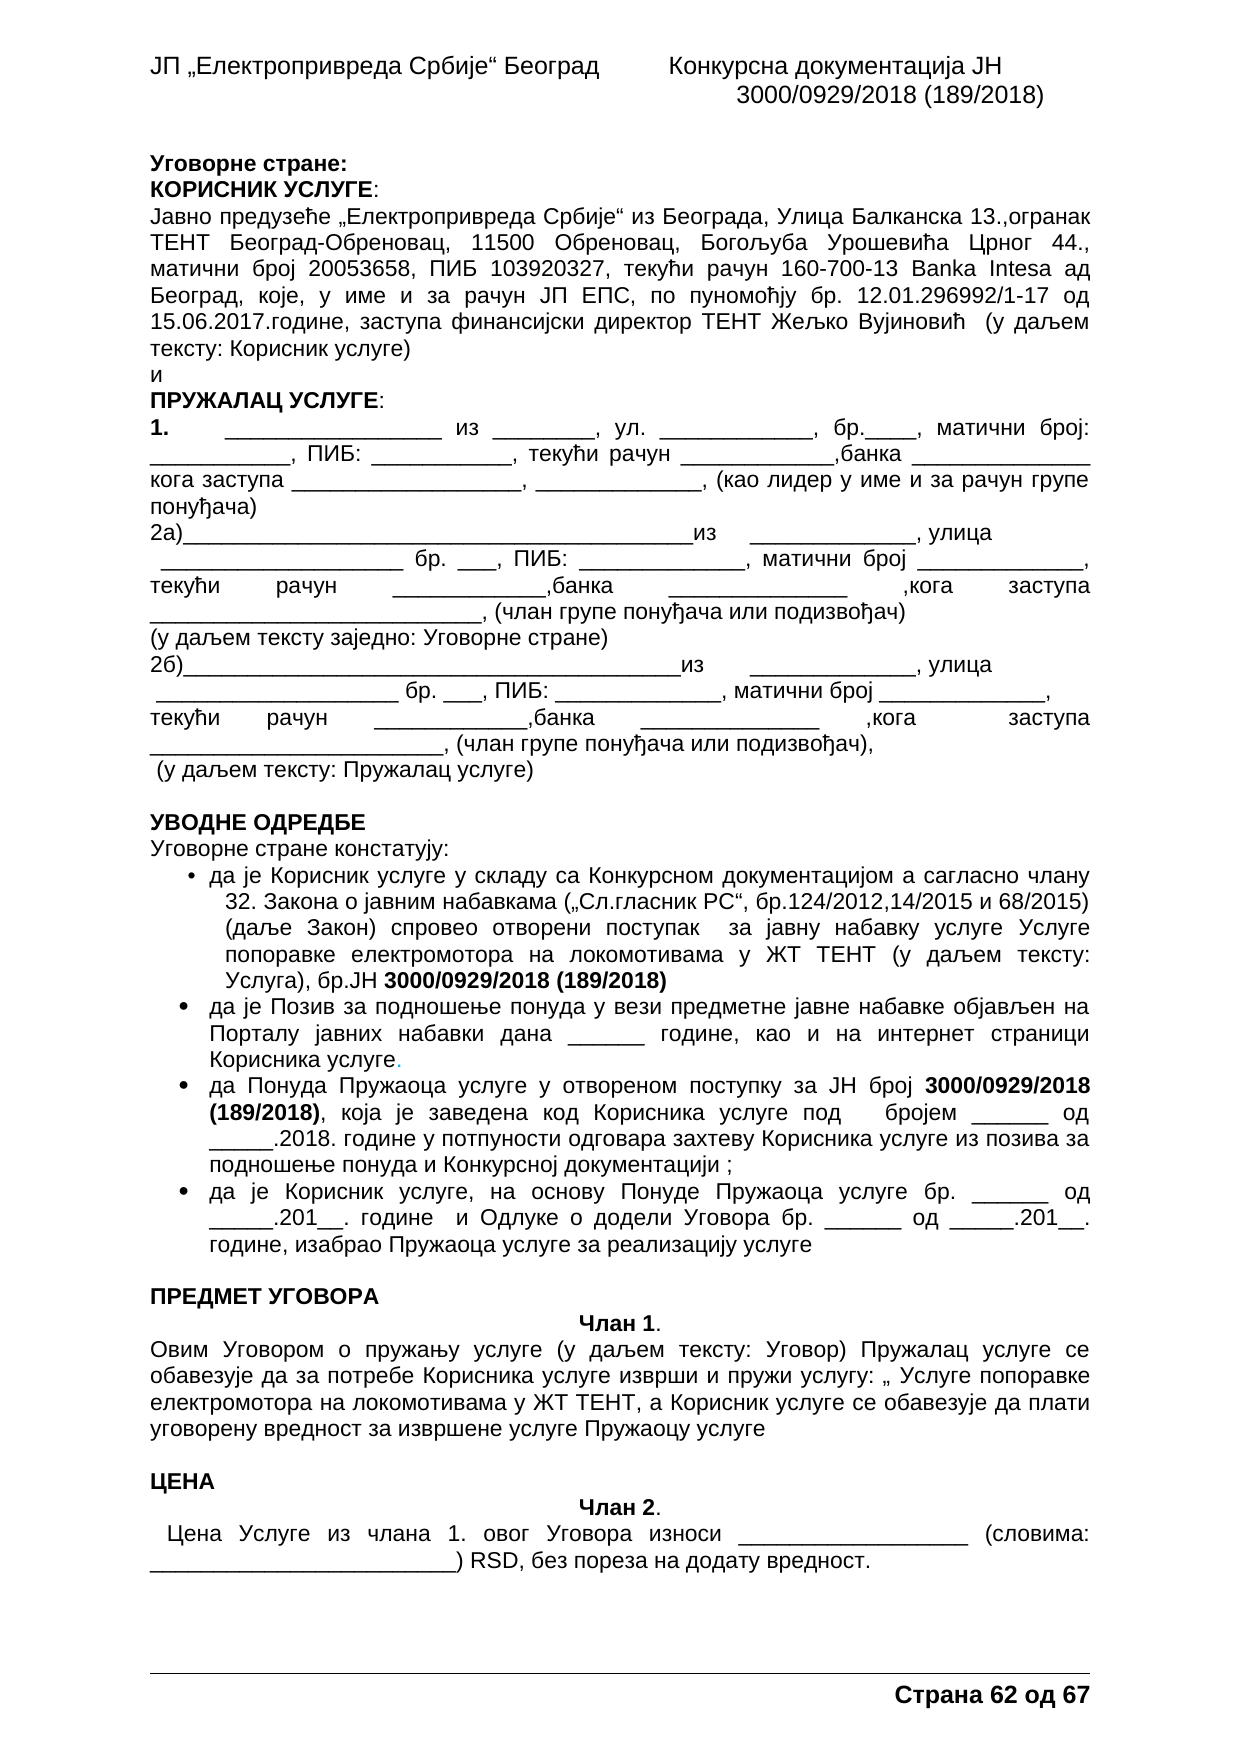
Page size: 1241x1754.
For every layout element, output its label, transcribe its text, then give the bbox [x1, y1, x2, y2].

list да је Корисник услуге, на основу Понуде Пружаоца услуге бр. ______ од _____.201__. године и Одлуке о додели Уговора бр. ______ од _____.201__. године, изабрао Пружаоца услуге за реализацију услуге [179, 1178, 1090, 1257]
list да Понуда Пружаоца услуге у отвореном поступку за ЈН број 3000/0929/2018 (189/2018), која је заведена код Корисника услуге под бројем ______ од _____.2018. године у потпуности одговара захтеву Корисника услуге из позива за подношење понуда и Конкурсној документацији ; [179, 1072, 1090, 1178]
text 2б)_______________________________________из _____________, улица [150, 651, 1090, 677]
text Јавно предузеће „Електропривреда Србије“ из Београда, Улица Балканска 13.,огранак ТЕНТ Београд-Обреновац, 11500 Обреновац, Богољуба Урошевића Црног 44., матични број 20053658, ПИБ 103920327, текући рачун 160-700-13 Banka Intesа ад Београд, које, у име и за рачун ЈП ЕПС, по пуномоћју бр. 12.01.296992/1-17 од 15.06.2017.године, заступа финансијски директор ТЕНТ Жељко Вујиновић (у даљем тексту: Корисник услуге) [150, 203, 1090, 361]
text Уговорне стране: [150, 150, 1090, 176]
text Овим Уговором о пружању услуге (у даљем тексту: Уговор) Пружалац услуге се обавезује да за потребе Корисника услуге изврши и пружи услугу: „ Услуге попоравке електромотора на локомотивама у ЖТ ТЕНТ, а Корисник услуге се обавезује да плати уговорену вредност за извршене услуге Пружаоцу услуге [150, 1336, 1090, 1441]
text Уговорне стране констатују: [150, 835, 1090, 862]
text (у даљем тексту: Пружалац услуге) [150, 756, 1090, 782]
text 2а)________________________________________из _____________, улица [150, 519, 1090, 545]
text ___________________ бр. ___, ПИБ: _____________, матични број _____________, текући рачун ____________,банка ______________ ,кога заступа __________________________, (члан групе понуђача или подизвођач) [150, 545, 1090, 624]
text ЦЕНА [150, 1468, 1090, 1494]
text Члан 2. [150, 1494, 1090, 1520]
text текући рачун ____________,банка ______________ ,кога заступа _______________________, (члан групе понуђача или подизвођач), [150, 703, 1090, 756]
text Члан 1. [150, 1309, 1090, 1336]
list да је Корисник услуге у складу са Конкурсном документацијом а сагласно члану 32. Закона о јавним набавкама („Сл.гласник РС“, бр.124/2012,14/2015 и 68/2015) (даље Закон) спровео отворени поступак за јавну набавку услуге Услуге попоравке електромотора на локомотивама у ЖТ ТЕНТ (у даљем тексту: Услуга), бр.ЈН 3000/0929/2018 (189/2018) [187, 862, 1090, 993]
list да је Позив за подношење понуда у вези предметне јавне набавке објављен на Порталу јавних набавки дана ______ године, као и на интернет страници Корисника услуге. [179, 993, 1090, 1072]
text Цена Услуге из члана 1. овог Уговора износи __________________ (словима: ________________________) RSD, без пореза на додату вредност. [150, 1520, 1090, 1573]
text ___________________ бр. ___, ПИБ: _____________, матични број _____________, [150, 677, 1090, 703]
text УВОДНЕ ОДРЕДБЕ [150, 809, 1090, 835]
text (у даљем тексту заједно: Уговорне стране) [150, 624, 1090, 651]
text и [150, 361, 1090, 387]
text КОРИСНИК УСЛУГЕ: [150, 176, 1090, 203]
text ПРЕДМЕТ УГОВОРА [150, 1283, 1090, 1309]
text ПРУЖАЛАЦ УСЛУГЕ: [150, 387, 1090, 413]
list _________________ из ________, ул. ____________, бр.____, матични број: ___________, ПИБ: ___________, текући рачун ____________,банка ______________ кога заступа __________________, _____________, (као лидер у име и за рачун групе понуђача) [150, 413, 1090, 519]
